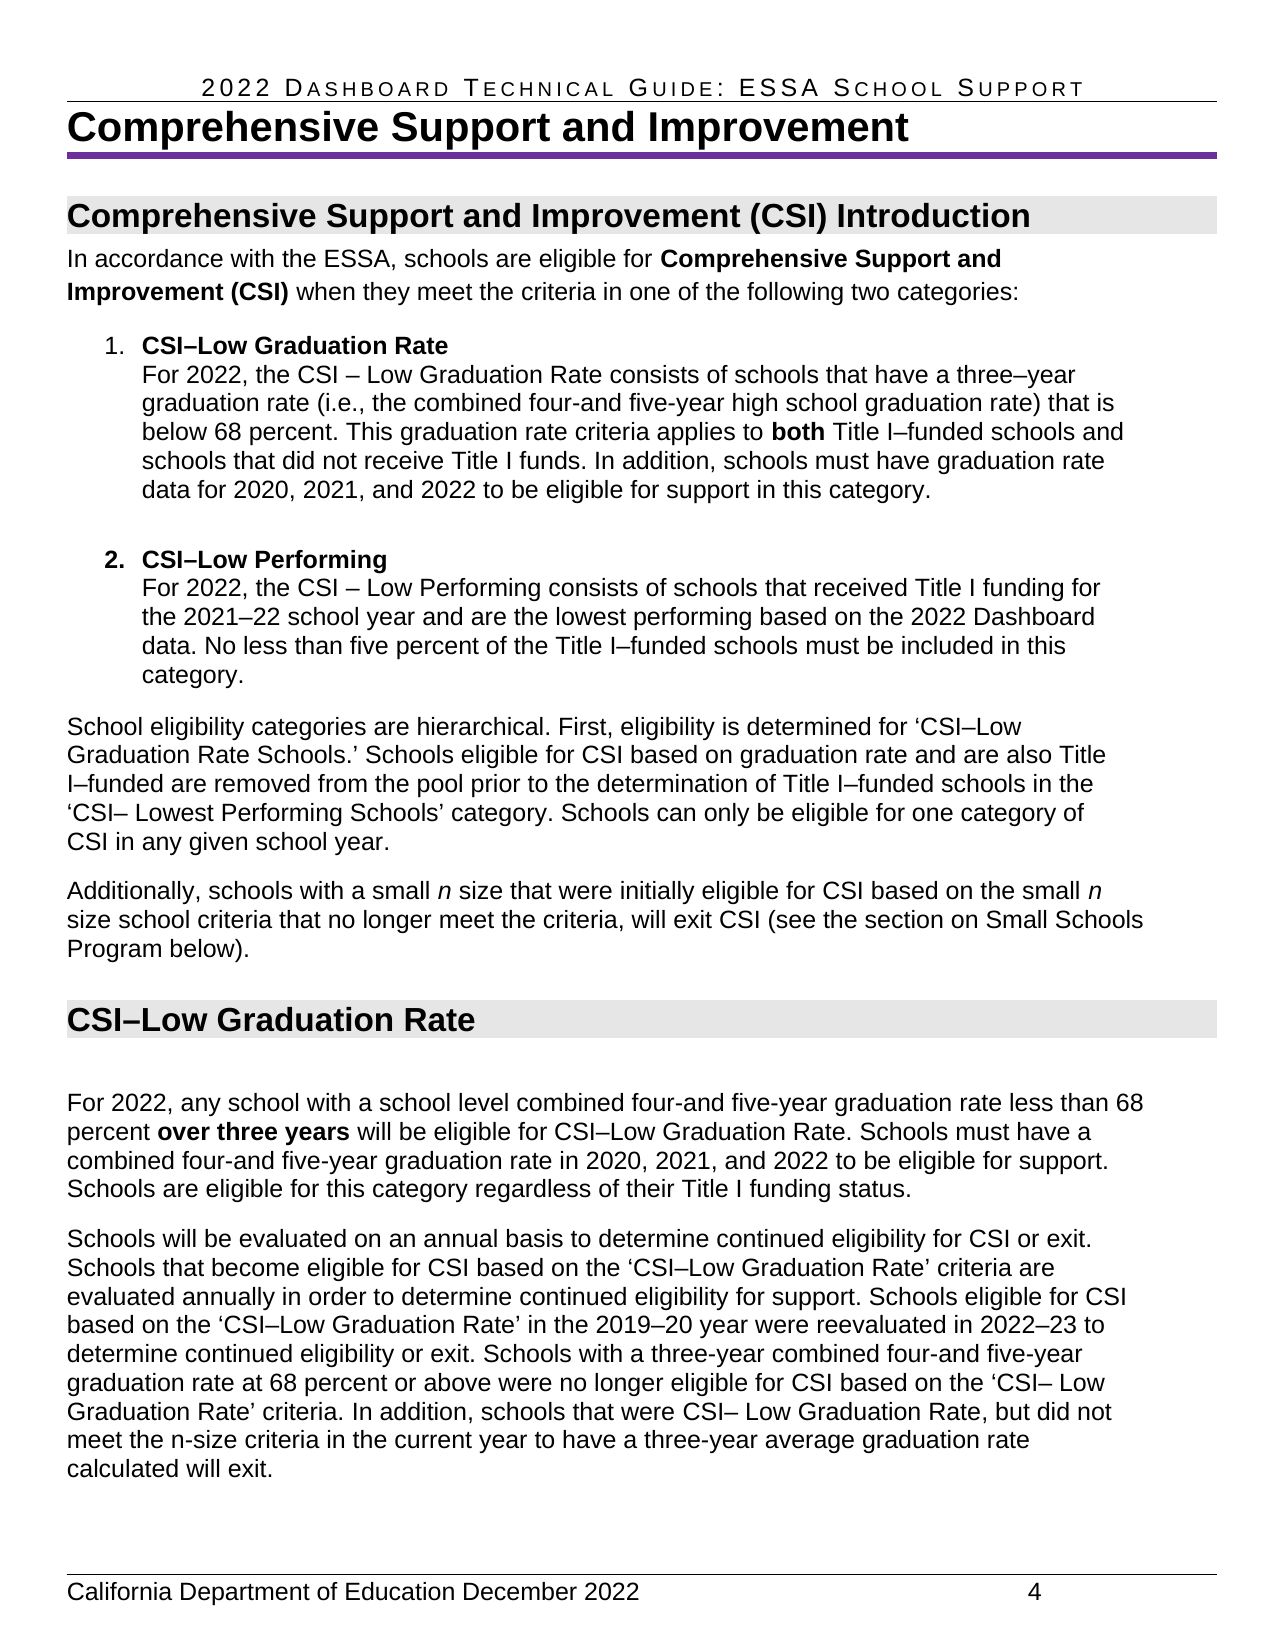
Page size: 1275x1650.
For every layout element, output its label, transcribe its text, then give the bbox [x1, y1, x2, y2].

list CSI–Low Performing [104, 545, 1117, 573]
list CSI–Low Graduation Rate [104, 331, 1141, 360]
text School eligibility categories are hierarchical. First, eligibility is determined for ‘CSI–Low Graduation Rate Schools.’ Schools eligible for CSI based on graduation rate and are also Title I–funded are removed from the pool prior to the determination of Title I–funded schools in the ‘CSI– Lowest Performing Schools’ category. Schools can only be eligible for one category of CSI in any given school year. [67, 712, 1130, 856]
text Schools will be evaluated on an annual basis to determine continued eligibility for CSI or exit. Schools that become eligible for CSI based on the ‘CSI–Low Graduation Rate’ criteria are evaluated annually in order to determine continued eligibility for support. Schools eligible for CSI based on the ‘CSI–Low Graduation Rate’ in the 2019–20 year were reevaluated in 2022–23 to determine continued eligibility or exit. Schools with a three-year combined four-and five-year graduation rate at 68 percent or above were no longer eligible for CSI based on the ‘CSI– Low Graduation Rate’ criteria. In addition, schools that were CSI– Low Graduation Rate, but did not meet the n-size criteria in the current year to have a three-year average graduation rate calculated will exit. [67, 1224, 1148, 1483]
list For 2022, the CSI – Low Performing consists of schools that received Title I funding for the 2021–22 school year and are the lowest performing based on the 2022 Dashboard data. No less than five percent of the Title I–funded schools must be included in this category. [142, 573, 1117, 688]
text Additionally, schools with a small n size that were initially eligible for CSI based on the small n size school criteria that no longer meet the criteria, will exit CSI (see the section on Small Schools Program below). [67, 876, 1152, 963]
subtitle Comprehensive Support and Improvement (CSI) Introduction [67, 196, 1217, 234]
text In accordance with the ESSA, schools are eligible for Comprehensive Support and Improvement (CSI) when they meet the criteria in one of the following two categories: [67, 244, 1091, 306]
text For 2022, any school with a school level combined four-and five-year graduation rate less than 68 percent over three years will be eligible for CSI–Low Graduation Rate. Schools must have a combined four-and five-year graduation rate in 2020, 2021, and 2022 to be eligible for support. Schools are eligible for this category regardless of their Title I funding status. [67, 1088, 1148, 1203]
subtitle Comprehensive Support and Improvement [67, 102, 1217, 152]
subtitle CSI–Low Graduation Rate [67, 1000, 1217, 1038]
list For 2022, the CSI – Low Graduation Rate consists of schools that have a three–year graduation rate (i.e., the combined four-and five-year high school graduation rate) that is below 68 percent. This graduation rate criteria applies to both Title I–funded schools and schools that did not receive Title I funds. In addition, schools must have graduation rate data for 2020, 2021, and 2022 to be eligible for support in this category. [142, 360, 1141, 503]
